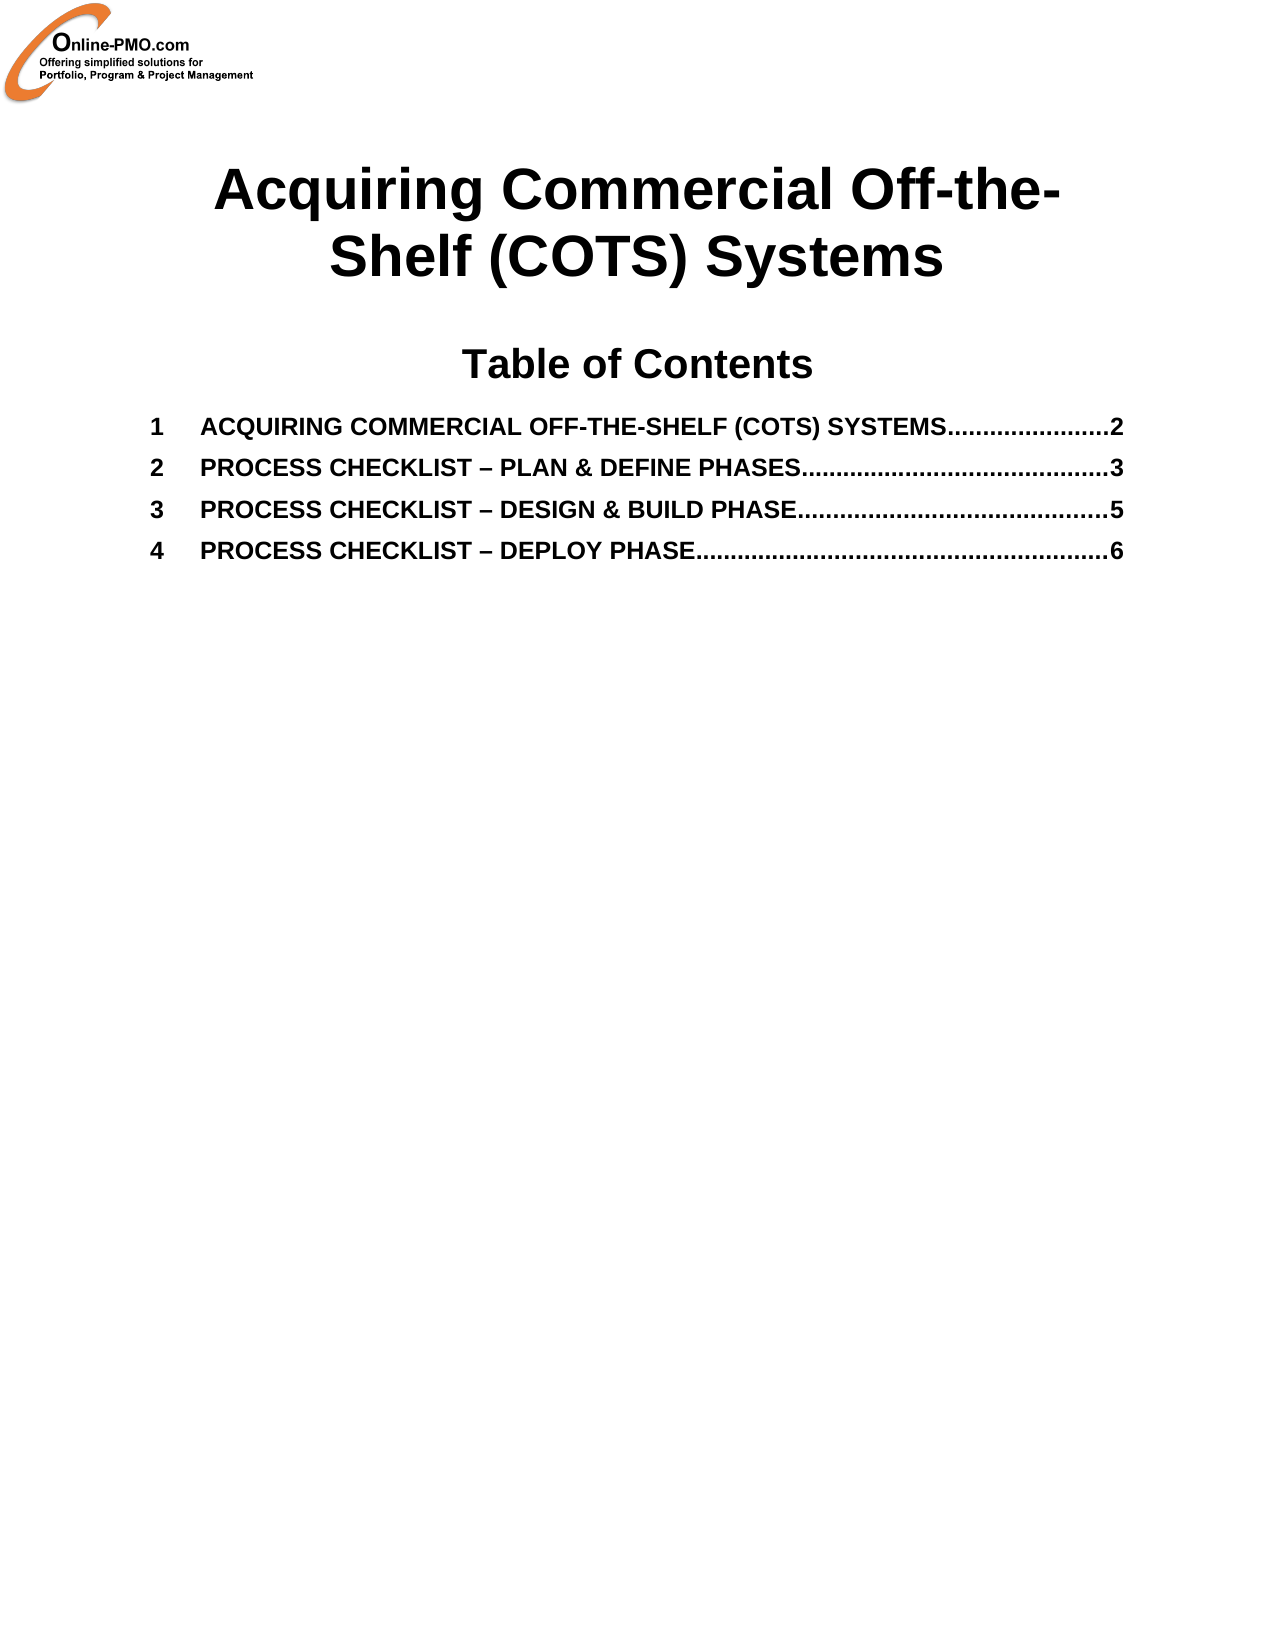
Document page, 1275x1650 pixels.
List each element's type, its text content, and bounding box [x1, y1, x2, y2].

text 3 PROCESS CHECKLIST – DESIGN & BUILD PHASE 5 [150, 494, 1125, 523]
text 2 PROCESS CHECKLIST – PLAN & DEFINE PHASES 3 [150, 453, 1125, 482]
title Acquiring Commercial Off-the-Shelf (COTS) Systems [150, 155, 1125, 289]
text 1 Acquiring Commercial Off-the-Shelf (COTS) Systems 2 [150, 412, 1125, 441]
title Table of Contents [150, 339, 1125, 387]
text 4 PROCESS CHECKLIST – DEPLOY PHASE 6 [150, 536, 1125, 564]
